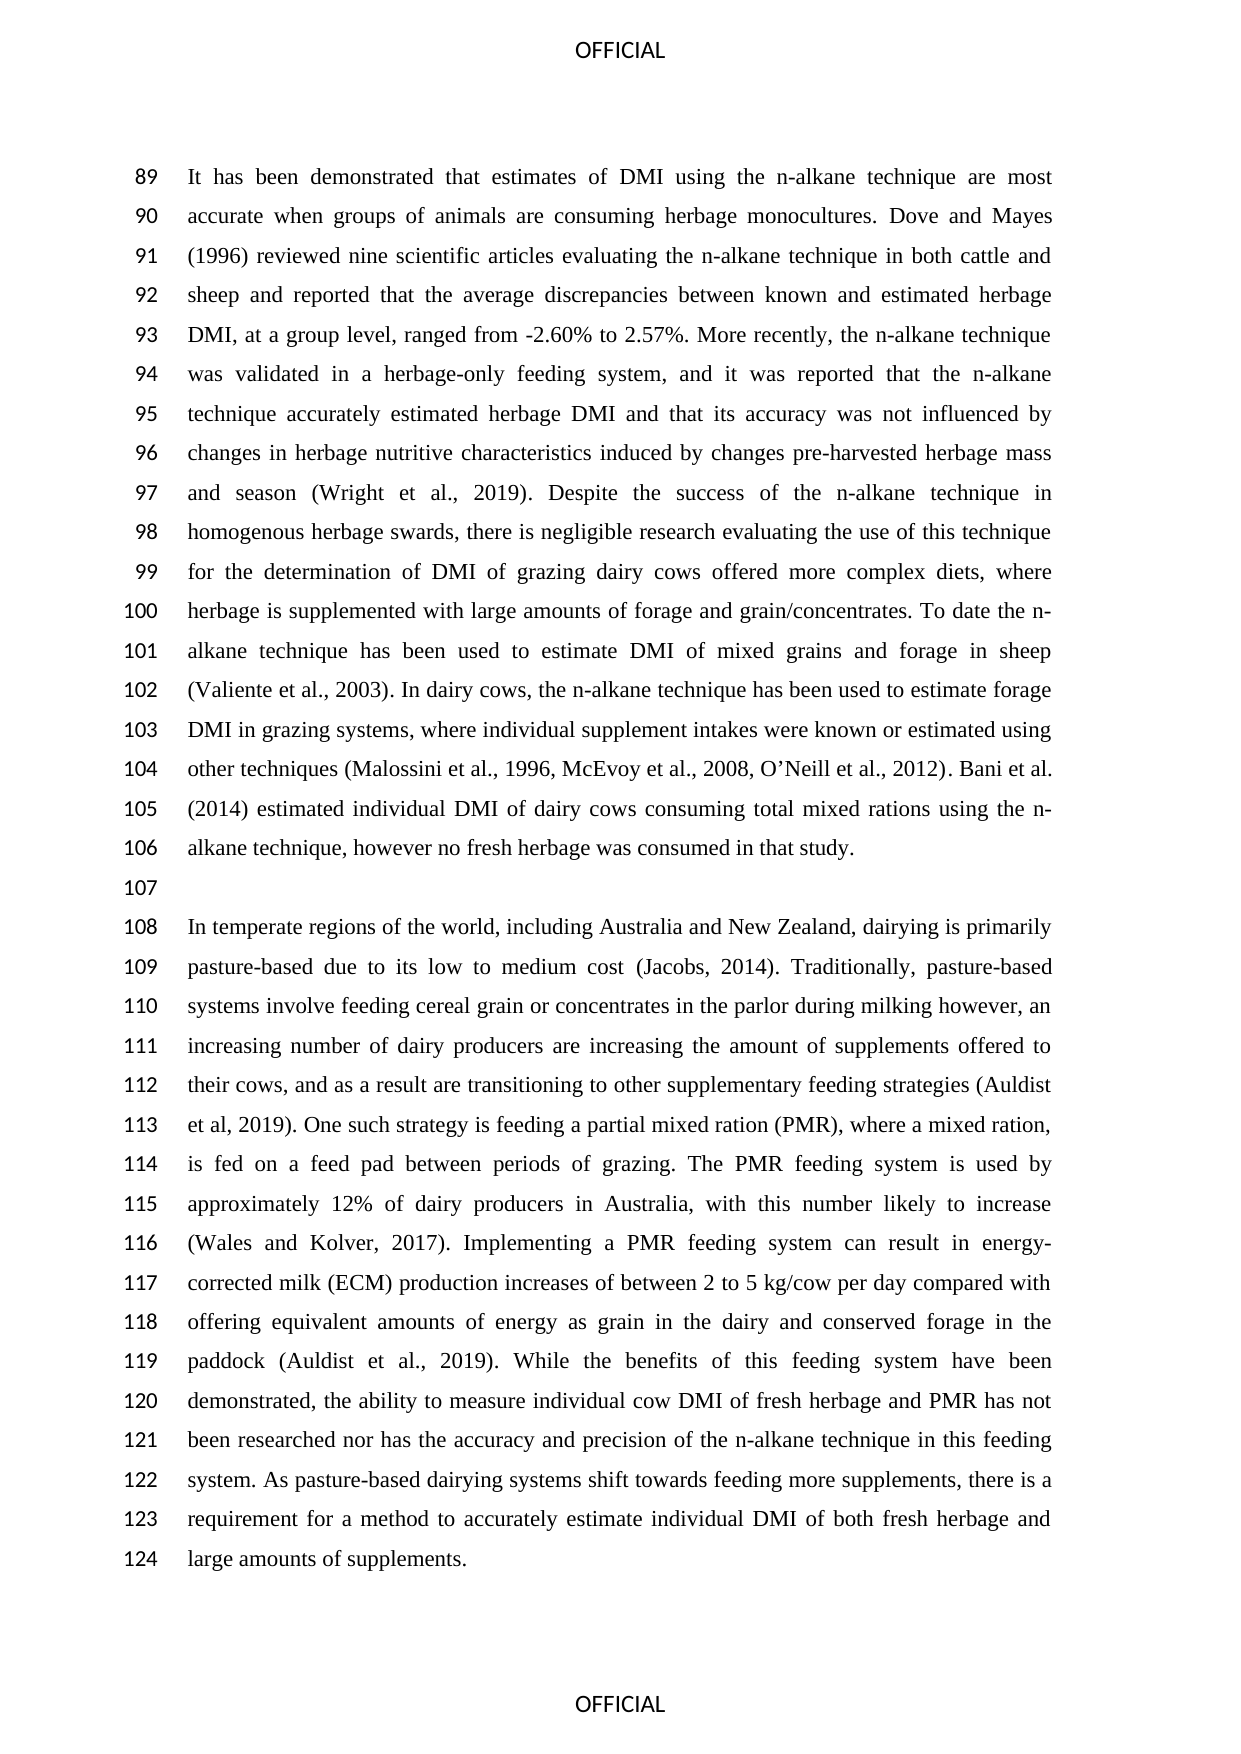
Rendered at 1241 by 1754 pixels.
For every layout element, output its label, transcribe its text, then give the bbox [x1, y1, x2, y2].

text In temperate regions of the world, including Australia and New Zealand, dairying is primarily pasture-based due to its low to medium cost (Jacobs, 2014). Traditionally, pasture-based systems involve feeding cereal grain or concentrates in the parlor during milking however, an increasing number of dairy producers are increasing the amount of supplements offered to their cows, and as a result are transitioning to other supplementary feeding strategies (Auldist et al, 2019). One such strategy is feeding a partial mixed ration (PMR), where a mixed ration, is fed on a feed pad between periods of grazing. The PMR feeding system is used by approximately 12% of dairy producers in Australia, with this number likely to increase (Wales and Kolver, 2017). Implementing a PMR feeding system can result in energy-corrected milk (ECM) production increases of between 2 to 5 kg/cow per day compared with offering equivalent amounts of energy as grain in the dairy and conserved forage in the paddock (Auldist et al., 2019). While the benefits of this feeding system have been demonstrated, the ability to measure individual cow DMI of fresh herbage and PMR has not been researched nor has the accuracy and precision of the n-alkane technique in this feeding system. As pasture-based dairying systems shift towards feeding more supplements, there is a requirement for a method to accurately estimate individual DMI of both fresh herbage and large amounts of supplements. [187, 913, 1053, 1571]
text It has been demonstrated that estimates of DMI using the n-alkane technique are most accurate when groups of animals are consuming herbage monocultures. Dove and Mayes (1996) reviewed nine scientific articles evaluating the n-alkane technique in both cattle and sheep and reported that the average discrepancies between known and estimated herbage DMI, at a group level, ranged from -2.60% to 2.57%. More recently, the n-alkane technique was validated in a herbage-only feeding system, and it was reported that the n-alkane technique accurately estimated herbage DMI and that its accuracy was not influenced by changes in herbage nutritive characteristics induced by changes pre-harvested herbage mass and season (Wright et al., 2019). Despite the success of the n-alkane technique in homogenous herbage swards, there is negligible research evaluating the use of this technique for the determination of DMI of grazing dairy cows offered more complex diets, where herbage is supplemented with large amounts of forage and grain/concentrates. To date the n-alkane technique has been used to estimate DMI of mixed grains and forage in sheep (Valiente et al., 2003). In dairy cows, the n-alkane technique has been used to estimate forage DMI in grazing systems, where individual supplement intakes were known or estimated using other techniques (Malossini et al., 1996, McEvoy et al., 2008, O’Neill et al., 2012). Bani et al. (2014) estimated individual DMI of dairy cows consuming total mixed rations using the n-alkane technique, however no fresh herbage was consumed in that study. [187, 163, 1053, 861]
